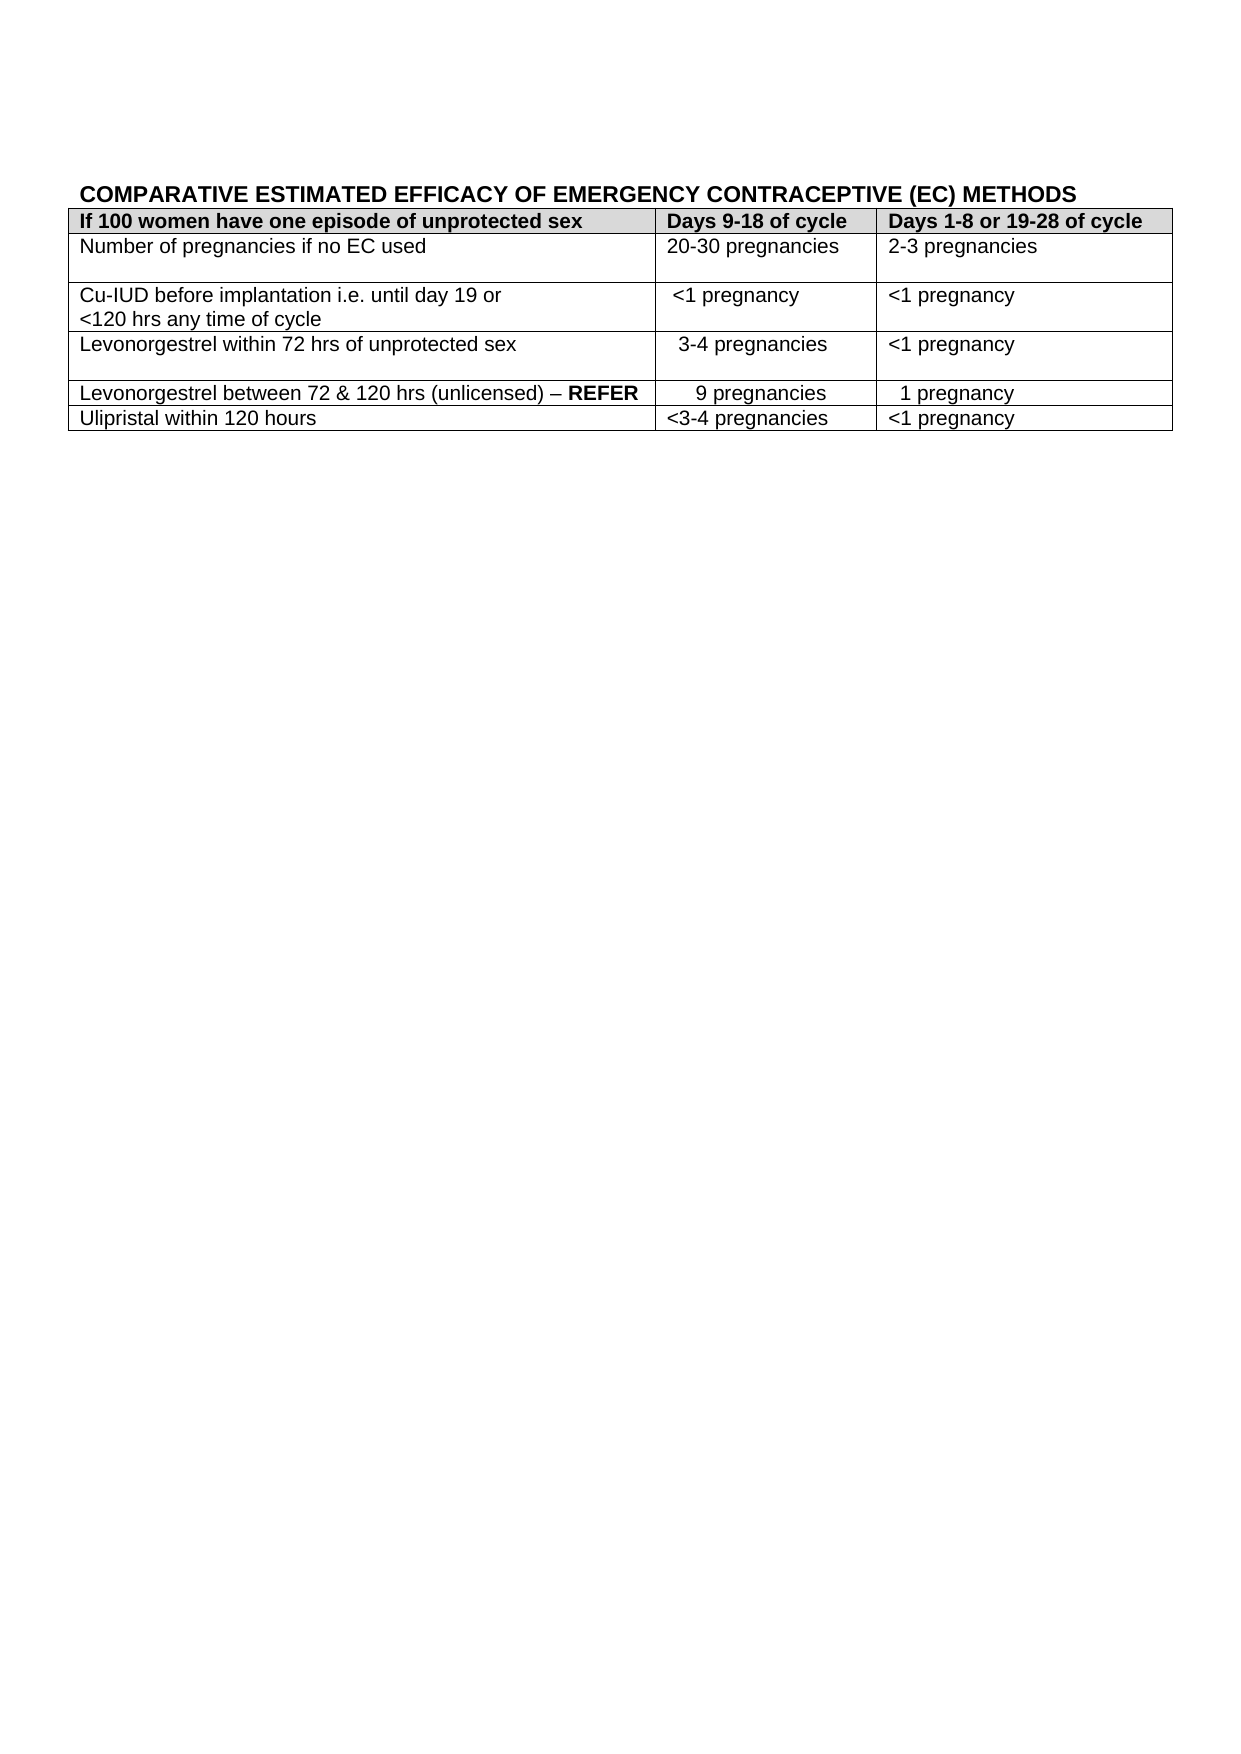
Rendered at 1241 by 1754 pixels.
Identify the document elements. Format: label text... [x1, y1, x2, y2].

table_cell 3-4 pregnancies [656, 332, 876, 379]
table_cell <1 pregnancy [877, 332, 1172, 379]
table_cell 9 pregnancies [656, 381, 876, 404]
table_cell 20-30 pregnancies [656, 234, 876, 282]
table_cell 2-3 pregnancies [877, 234, 1172, 282]
table_cell Days 9-18 of cycle [656, 209, 876, 233]
table_cell <3-4 pregnancies [656, 406, 876, 429]
table_cell If 100 women have one episode of unprotected sex [69, 209, 655, 233]
table_cell Number of pregnancies if no EC used [69, 234, 655, 282]
table_header COMPARATIVE ESTIMATED EFFICACY OF EMERGENCY CONTRACEPTIVE (EC) METHODS [68, 150, 1172, 208]
table_cell Levonorgestrel between 72 & 120 hrs (unlicensed) – REFER [69, 381, 655, 404]
table_cell Days 1-8 or 19-28 of cycle [877, 209, 1172, 233]
table_cell <1 pregnancy [877, 406, 1172, 429]
table_cell Levonorgestrel within 72 hrs of unprotected sex [69, 332, 655, 379]
table_cell 1 pregnancy [877, 381, 1172, 404]
table_cell Cu-IUD before implantation i.e. until day 19 or <120 hrs any time of cycle [69, 283, 655, 331]
table_cell <1 pregnancy [877, 283, 1172, 331]
table_cell <1 pregnancy [656, 283, 876, 331]
table_cell Ulipristal within 120 hours [69, 406, 655, 429]
